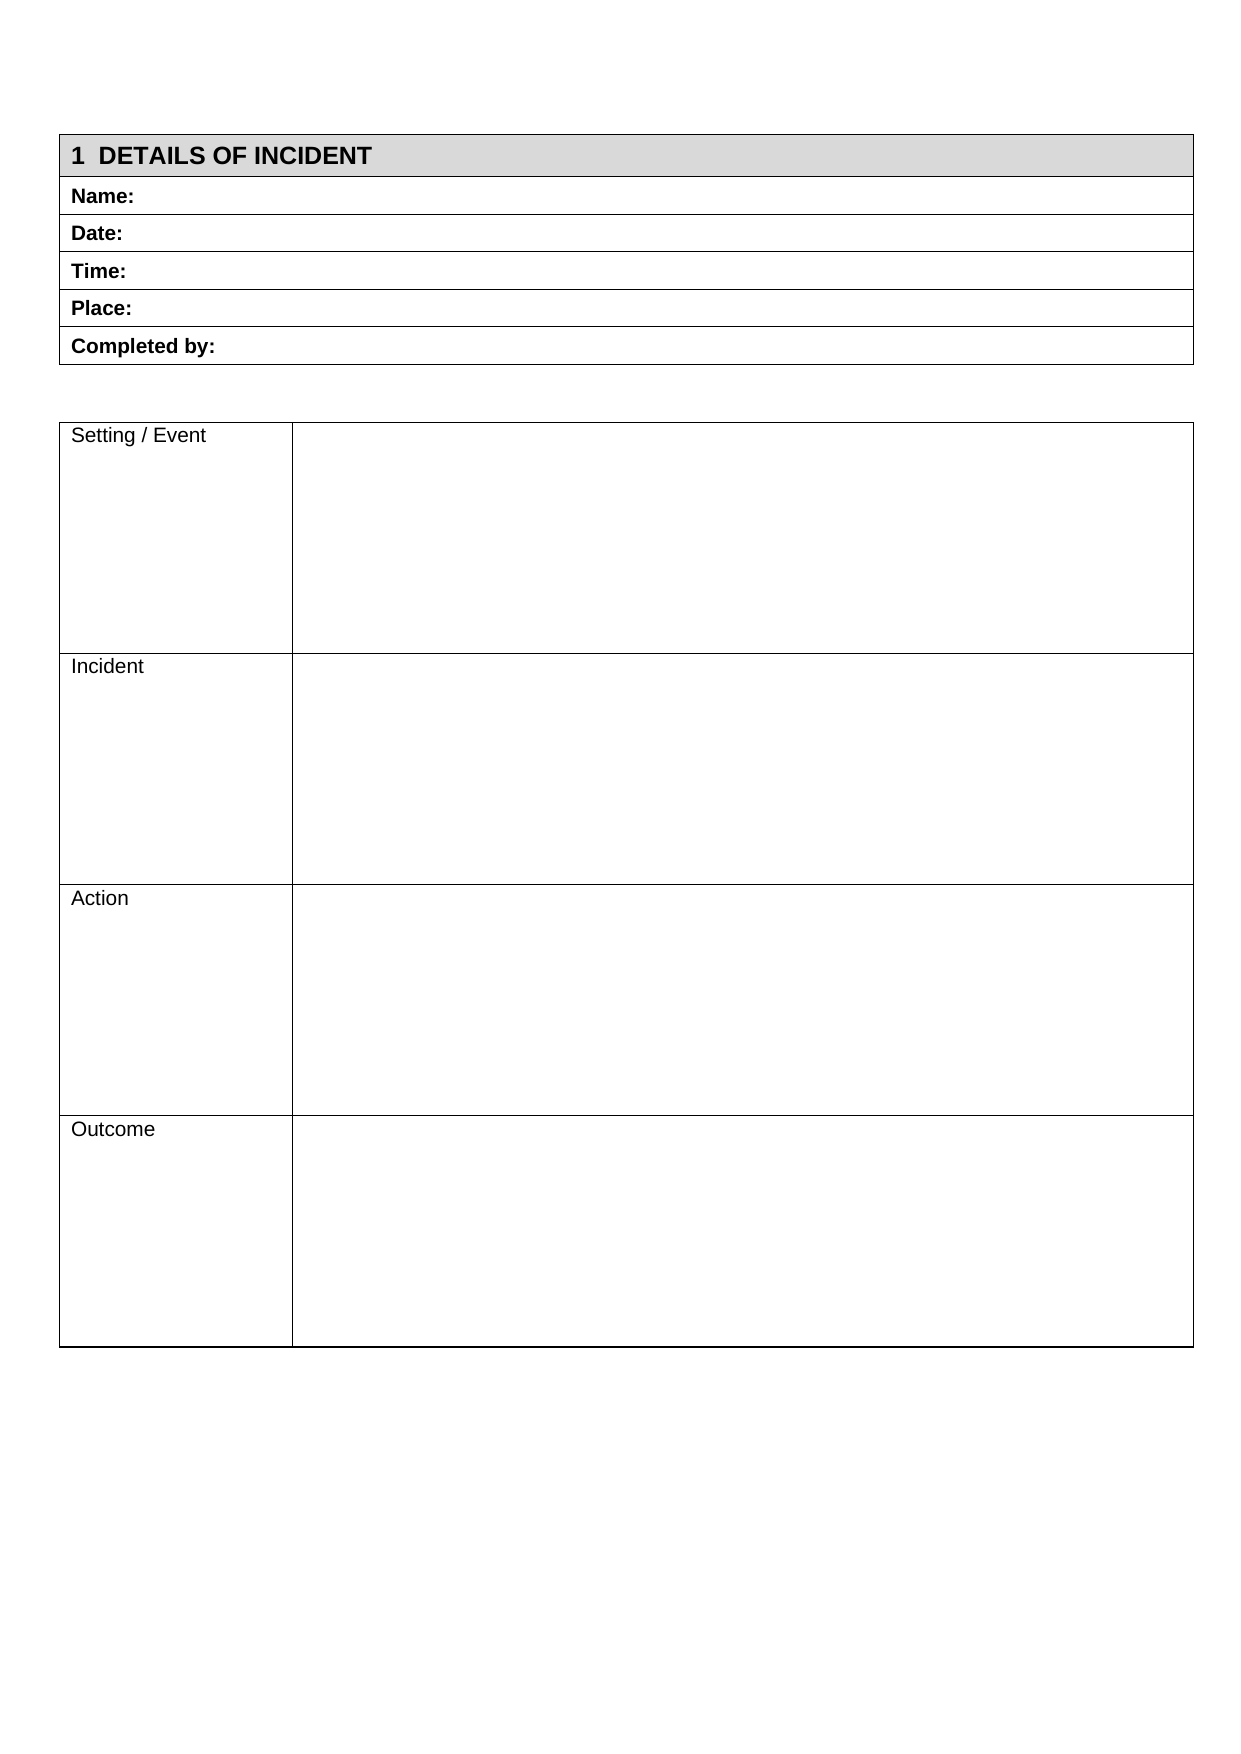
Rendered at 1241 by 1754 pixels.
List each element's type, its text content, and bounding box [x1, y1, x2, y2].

table_cell [293, 885, 1193, 1115]
table_cell [293, 1116, 1193, 1346]
table_cell [381, 327, 1193, 364]
table_header 1 DETAILS OF INCIDENT [60, 135, 1193, 176]
table_cell Time: [60, 252, 381, 289]
table_cell [381, 177, 1193, 214]
table_cell [381, 252, 1193, 289]
table_cell [381, 290, 1193, 326]
table_cell Date: [60, 215, 381, 251]
table_cell Place: [60, 290, 381, 326]
table_header Setting / Event [60, 423, 292, 653]
table_cell [293, 654, 1193, 884]
table_cell Action [60, 885, 292, 1115]
table_cell [381, 215, 1193, 251]
table_header [293, 423, 1193, 653]
table_cell Incident [60, 654, 292, 884]
table_cell Name: [60, 177, 381, 214]
table_cell Completed by: [60, 327, 381, 364]
table_cell Outcome [60, 1116, 292, 1346]
